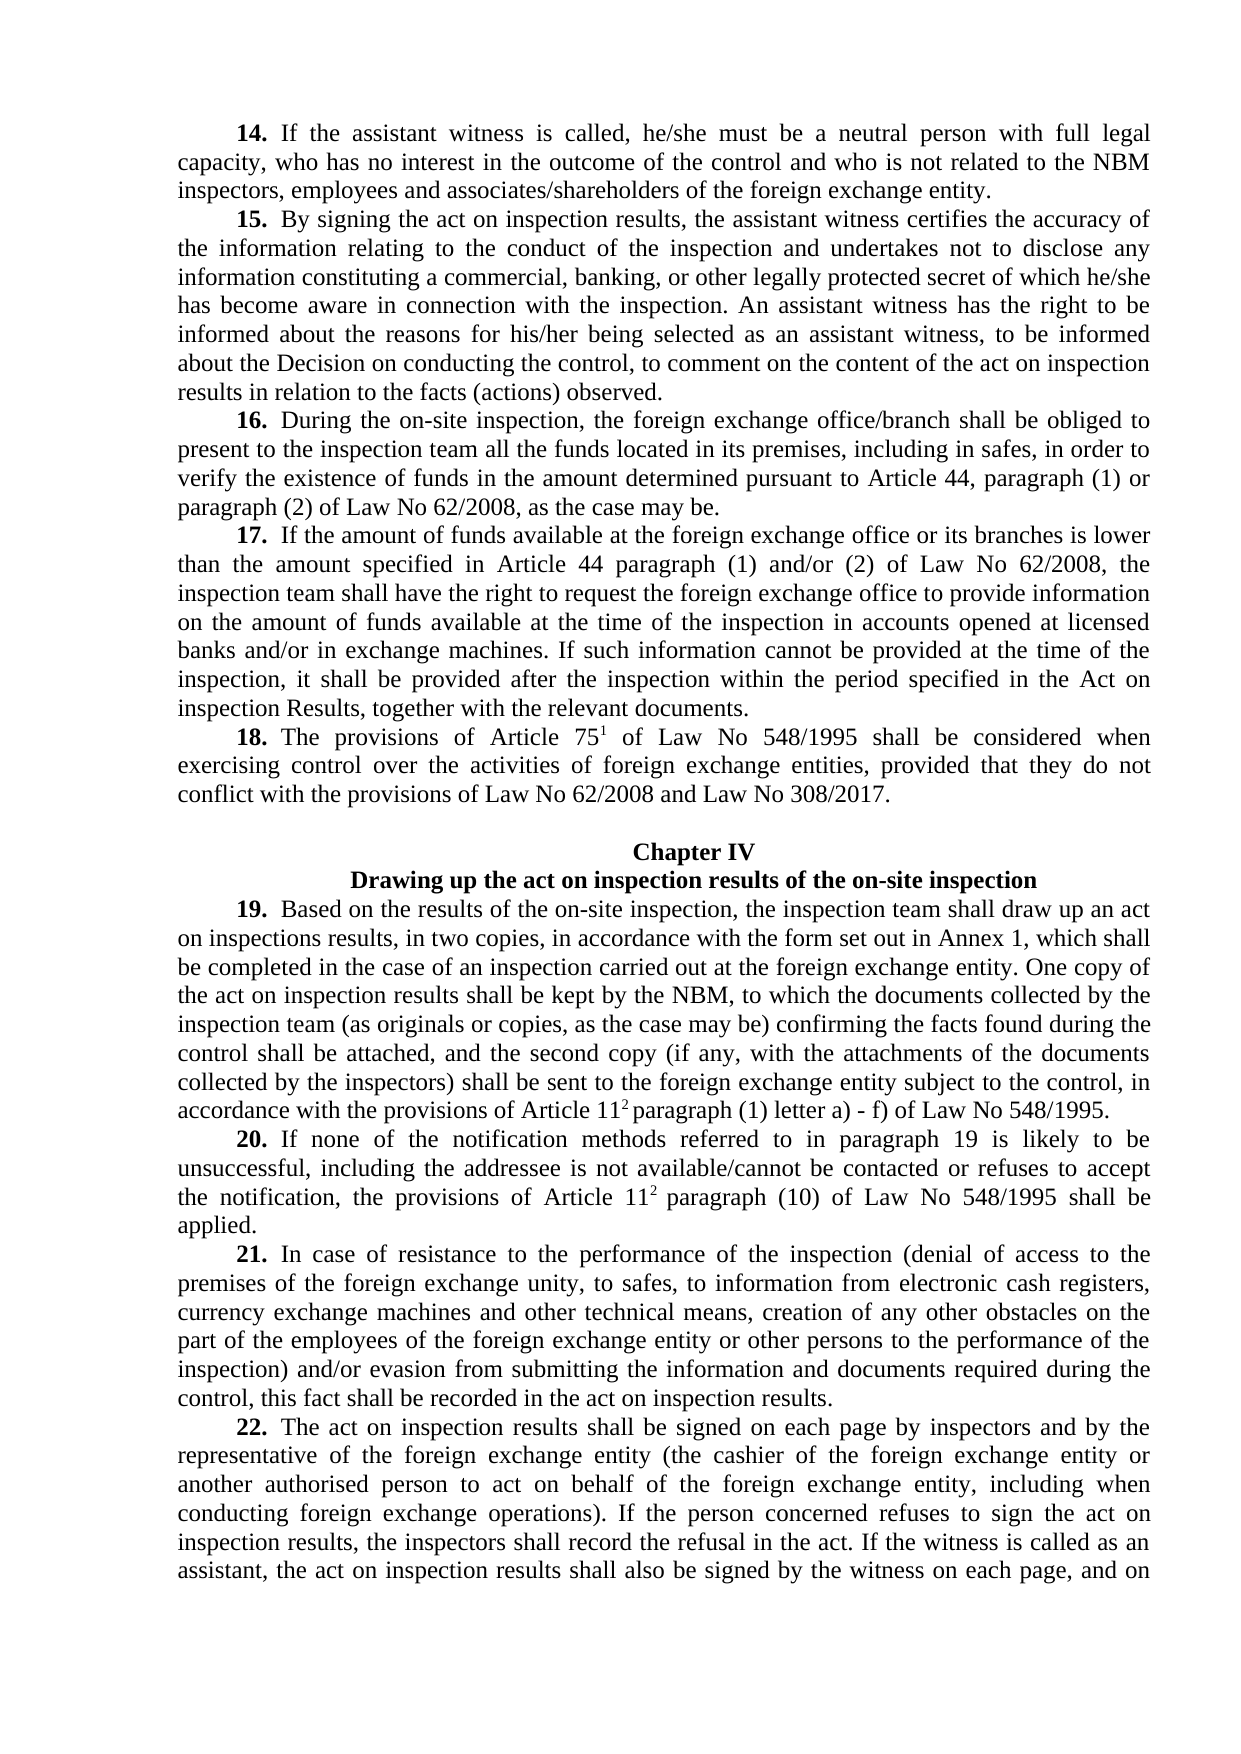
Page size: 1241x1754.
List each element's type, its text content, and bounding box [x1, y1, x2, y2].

list Drawing up the act on inspection results of the on-site inspection [236, 866, 1152, 894]
list Chapter IV [236, 837, 1152, 866]
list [177, 1412, 1152, 1584]
list By signing the act on inspection results, the assistant witness certifies the accuracy of the information relating to the conduct of the inspection and undertakes not to disclose any information constituting a commercial, banking, or other legally protected secret of which he/she has become aware in connection with the inspection. An assistant witness has the right to be informed about the reasons for his/her being selected as an assistant witness, to be informed about the Decision on conducting the control, to comment on the content of the act on inspection results in relation to the facts (actions) observed. [177, 204, 1152, 406]
list The provisions of Article 751 of Law No 548/1995 shall be considered when exercising control over the activities of foreign exchange entities, provided that they do not conflict with the provisions of Law No 62/2008 and Law No 308/2017. [177, 722, 1152, 808]
list If none of the notification methods referred to in paragraph 19 is likely to be unsuccessful, including the addressee is not available/cannot be contacted or refuses to accept the notification, the provisions of Article 112 paragraph (10) of Law No 548/1995 shall be applied. [177, 1124, 1152, 1239]
list In case of resistance to the performance of the inspection (denial of access to the premises of the foreign exchange unity, to safes, to information from electronic cash registers, currency exchange machines and other technical means, creation of any other obstacles on the part of the employees of the foreign exchange entity or other persons to the performance of the inspection) and/or evasion from submitting the information and documents required during the control, this fact shall be recorded in the act on inspection results. [177, 1239, 1152, 1412]
list If the assistant witness is called, he/she must be a neutral person with full legal capacity, who has no interest in the outcome of the control and who is not related to the NBM inspectors, employees and associates/shareholders of the foreign exchange entity. [177, 118, 1152, 204]
list Based on the results of the on-site inspection, the inspection team shall draw up an act on inspections results, in two copies, in accordance with the form set out in Annex 1, which shall be completed in the case of an inspection carried out at the foreign exchange entity. One copy of the act on inspection results shall be kept by the NBM, to which the documents collected by the inspection team (as originals or copies, as the case may be) confirming the facts found during the control shall be attached, and the second copy (if any, with the attachments of the documents collected by the inspectors) shall be sent to the foreign exchange entity subject to the control, in accordance with the provisions of Article 112 paragraph (1) letter a) - f) of Law No 548/1995. [177, 894, 1152, 1124]
list If the amount of funds available at the foreign exchange office or its branches is lower than the amount specified in Article 44 paragraph (1) and/or (2) of Law No 62/2008, the inspection team shall have the right to request the foreign exchange office to provide information on the amount of funds available at the time of the inspection in accounts opened at licensed banks and/or in exchange machines. If such information cannot be provided at the time of the inspection, it shall be provided after the inspection within the period specified in the Act on inspection Results, together with the relevant documents. [177, 521, 1152, 722]
list During the on-site inspection, the foreign exchange office/branch shall be obliged to present to the inspection team all the funds located in its premises, including in safes, in order to verify the existence of funds in the amount determined pursuant to Article 44, paragraph (1) or paragraph (2) of Law No 62/2008, as the case may be. [177, 406, 1152, 521]
